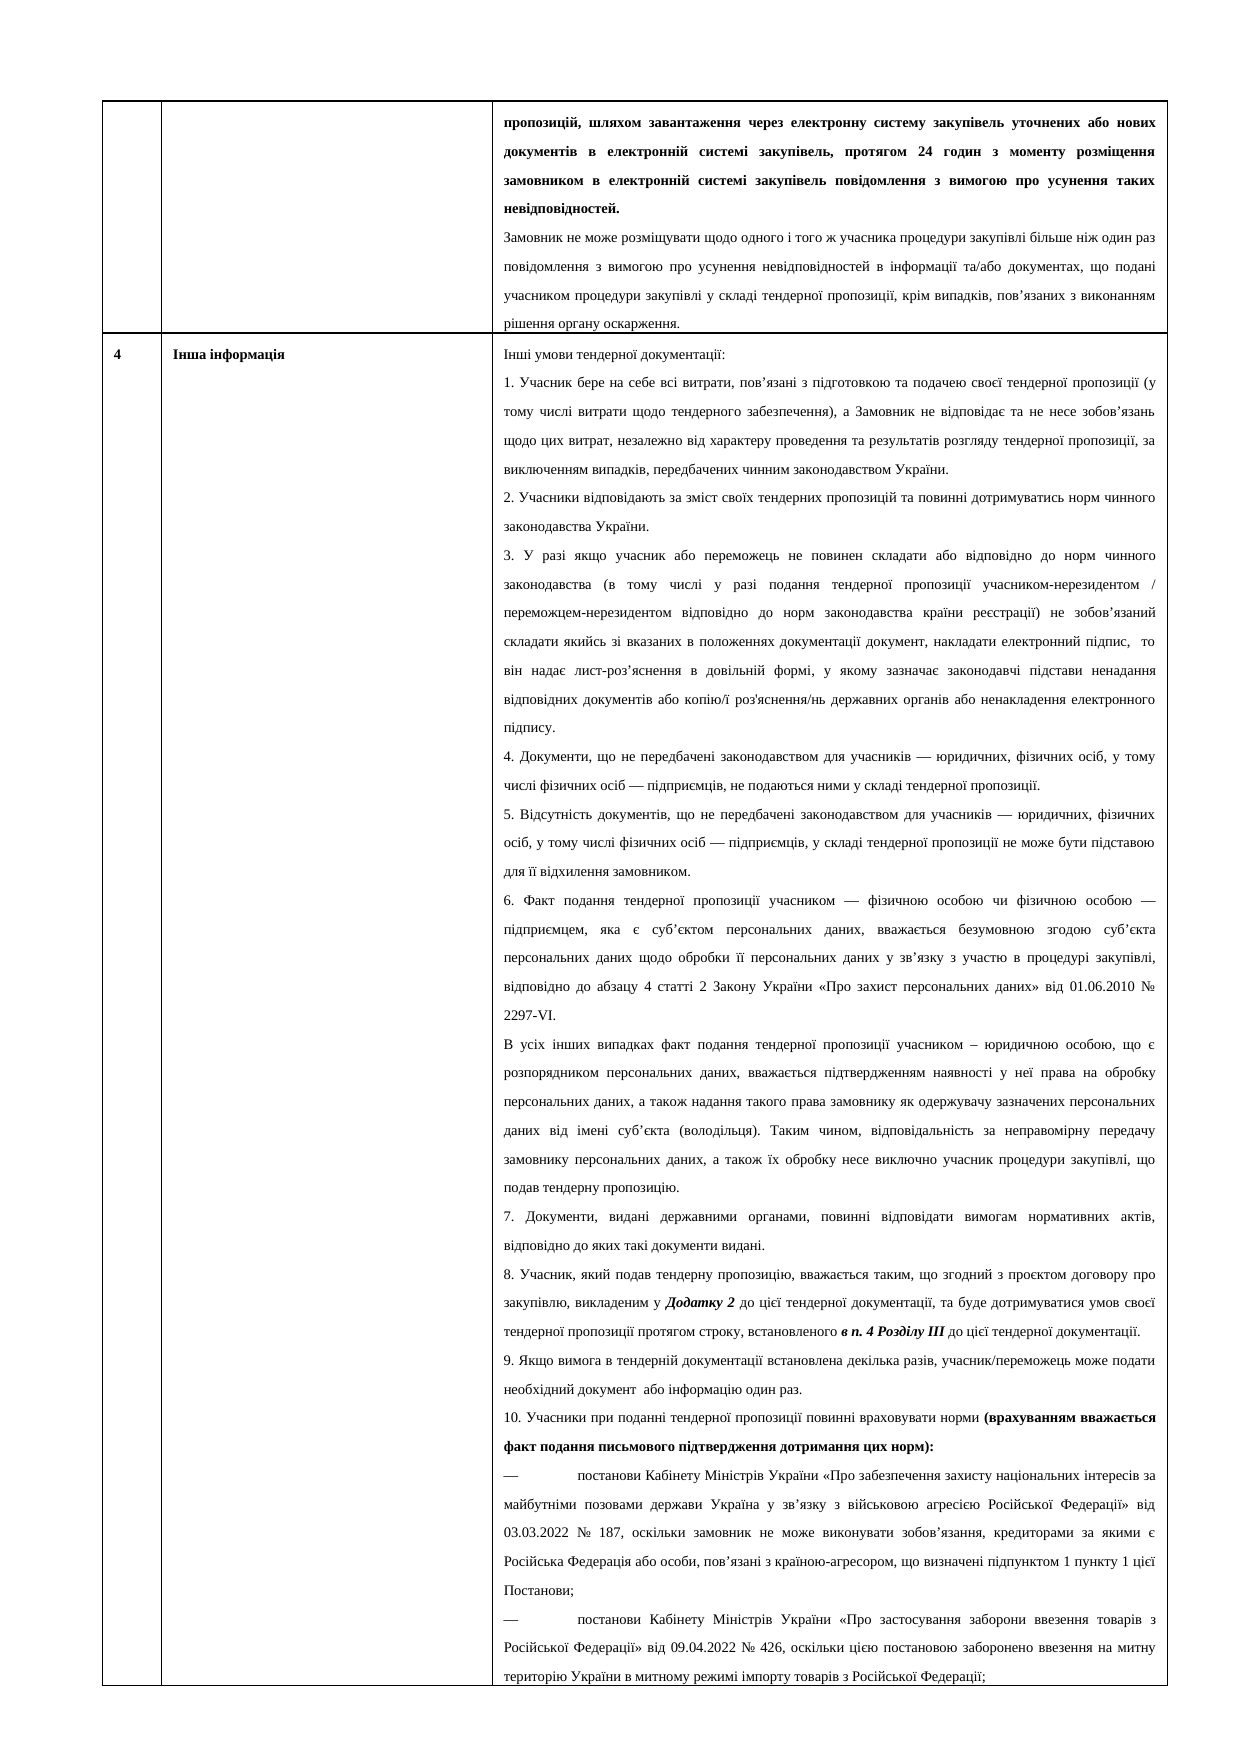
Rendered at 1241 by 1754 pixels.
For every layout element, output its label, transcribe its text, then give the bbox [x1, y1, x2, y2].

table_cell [493, 102, 1167, 332]
table_cell Інша інформація [162, 334, 492, 1685]
table_cell 3 [103, 102, 161, 332]
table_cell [493, 334, 1167, 1685]
table_cell 4 [103, 334, 161, 1685]
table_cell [162, 102, 492, 332]
